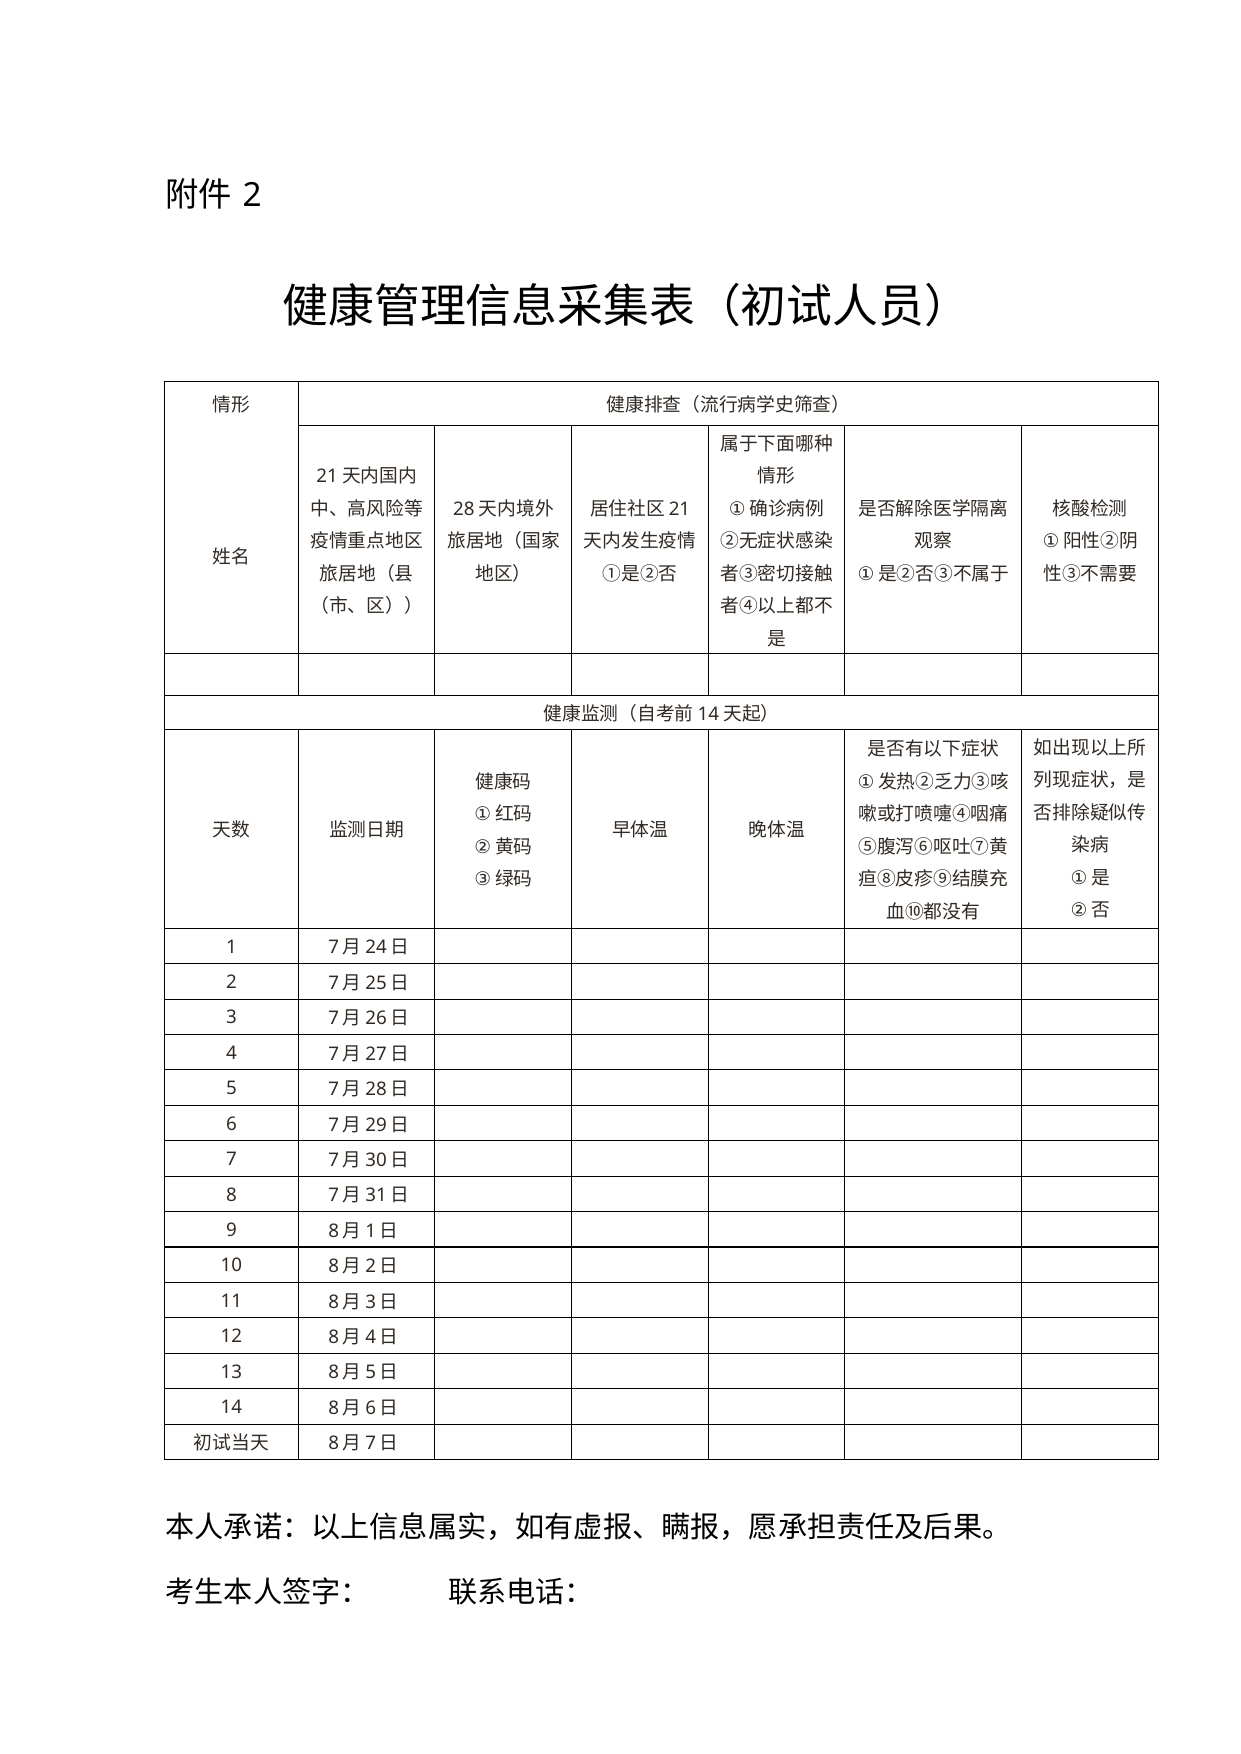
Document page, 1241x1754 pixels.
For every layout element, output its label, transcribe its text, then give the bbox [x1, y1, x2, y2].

text 本人承诺：以上信息属实，如有虚报、瞒报，愿承担责任及后果。 [165, 1492, 1087, 1557]
table_cell [572, 929, 708, 963]
table_cell [709, 1425, 844, 1459]
table_cell [1022, 1425, 1158, 1459]
table_cell [845, 929, 1021, 963]
table_cell [572, 1000, 708, 1034]
table_cell [709, 1389, 844, 1423]
table_header 健康排查（流行病学史筛查） [299, 382, 1158, 424]
table_cell [435, 1070, 571, 1105]
table_cell [1022, 1283, 1158, 1317]
table_cell [709, 1106, 844, 1140]
table_cell 8月5日 [299, 1354, 434, 1388]
table_cell 晚体温 [709, 730, 844, 928]
table_cell [435, 1212, 571, 1246]
table_cell [435, 1425, 571, 1459]
table_cell 9 [165, 1212, 298, 1246]
table_cell [845, 1070, 1021, 1105]
table_cell [845, 1000, 1021, 1034]
table_cell 8 [165, 1177, 298, 1211]
table_cell 13 [165, 1354, 298, 1388]
table_cell 8月4日 [299, 1318, 434, 1353]
table_cell [709, 1177, 844, 1211]
text 健康管理信息采集表（初试人员） [165, 254, 1087, 352]
table_cell 12 [165, 1318, 298, 1353]
table_cell [572, 1141, 708, 1176]
table_cell 健康码 ①红码 ②黄码 ③绿码 [435, 730, 571, 928]
table_cell [435, 1106, 571, 1140]
table_cell [1022, 1070, 1158, 1105]
table_cell [435, 1035, 571, 1069]
table_cell [572, 1283, 708, 1317]
table_cell 7月31日 [299, 1177, 434, 1211]
table_cell 初试当天 [165, 1425, 298, 1459]
table_cell [1022, 1318, 1158, 1353]
table_cell [1022, 654, 1158, 695]
table_cell 8月6日 [299, 1389, 434, 1423]
table_cell [435, 1248, 571, 1282]
table_cell 21 天内国内中、高风险等疫情重点地区旅居地（县（市、区）） [299, 426, 434, 653]
table_cell [435, 1389, 571, 1423]
table_cell [845, 1035, 1021, 1069]
table_cell 2 [165, 964, 298, 998]
table_cell [572, 1106, 708, 1140]
table_cell [1022, 929, 1158, 963]
table_cell 7月30日 [299, 1141, 434, 1176]
table_cell [709, 1354, 844, 1388]
table_cell 7月28日 [299, 1070, 434, 1105]
table_cell [165, 654, 298, 695]
table_cell [572, 1212, 708, 1246]
table_cell [845, 1177, 1021, 1211]
table_cell 7月24日 [299, 929, 434, 963]
table_cell 居住社区21天内发生疫情①是②否 [572, 426, 708, 653]
table_cell [435, 1177, 571, 1211]
table_cell [435, 654, 571, 695]
table_cell [572, 1070, 708, 1105]
table_cell 健康监测（自考前 14 天起） [165, 696, 1158, 729]
table_cell 8月1日 [299, 1212, 434, 1246]
table_cell 6 [165, 1106, 298, 1140]
table_cell [572, 1248, 708, 1282]
table_cell [1022, 1000, 1158, 1034]
table_cell [1022, 1354, 1158, 1388]
table_cell [845, 1283, 1021, 1317]
table_cell [572, 964, 708, 998]
table_cell [709, 1248, 844, 1282]
table_cell 7月29日 [299, 1106, 434, 1140]
table_cell 8月3日 [299, 1283, 434, 1317]
table_cell 1 [165, 929, 298, 963]
table_cell 是否解除医学隔离观察 ①是②否③不属于 [845, 426, 1021, 653]
table_cell [709, 1035, 844, 1069]
table_cell 4 [165, 1035, 298, 1069]
table_cell [1022, 1035, 1158, 1069]
table_cell 属于下面哪种情形 ①确诊病例②无症状感染者③密切接触者④以上都不是 [709, 426, 844, 653]
table_cell [709, 654, 844, 695]
table_cell [435, 1283, 571, 1317]
table_cell 10 [165, 1248, 298, 1282]
table_cell [709, 1000, 844, 1034]
table_cell [1022, 1106, 1158, 1140]
table_cell 5 [165, 1070, 298, 1105]
table_cell [1022, 1141, 1158, 1176]
table_cell [1022, 1177, 1158, 1211]
table_cell [845, 1248, 1021, 1282]
table_cell [572, 1425, 708, 1459]
table_cell [572, 1318, 708, 1353]
table_cell 早体温 [572, 730, 708, 928]
table_cell [435, 929, 571, 963]
table_cell 8月7日 [299, 1425, 434, 1459]
table_cell 姓名 [165, 425, 298, 653]
table_cell [845, 1354, 1021, 1388]
table_cell [1022, 1212, 1158, 1246]
table_cell [435, 1354, 571, 1388]
table_cell 天数 [165, 730, 298, 928]
table_cell 11 [165, 1283, 298, 1317]
table_cell [845, 1212, 1021, 1246]
table_cell [845, 1106, 1021, 1140]
table_cell [572, 1389, 708, 1423]
table_cell [572, 1035, 708, 1069]
table_cell [299, 654, 434, 695]
table_cell [435, 964, 571, 998]
table_cell [709, 929, 844, 963]
table_cell 28 天内境外旅居地（国家地区） [435, 426, 571, 653]
table_cell [845, 1141, 1021, 1176]
table_cell 核酸检测 ①阳性②阴性③不需要 [1022, 426, 1158, 653]
table_cell [709, 1212, 844, 1246]
table_cell [572, 654, 708, 695]
table_cell [845, 1389, 1021, 1423]
table_cell 7月25日 [299, 964, 434, 998]
table_cell [1022, 1389, 1158, 1423]
table_cell [845, 654, 1021, 695]
table_cell [709, 1283, 844, 1317]
table_cell 7月27日 [299, 1035, 434, 1069]
table_cell [845, 1425, 1021, 1459]
table_cell 8月2日 [299, 1248, 434, 1282]
table_cell [709, 1070, 844, 1105]
text 考生本人签字： 联系电话： [165, 1557, 1087, 1622]
table_cell [1022, 964, 1158, 998]
table_cell [572, 1177, 708, 1211]
table_cell [1022, 1248, 1158, 1282]
table_cell 如出现以上所列现症状，是否排除疑似传染病 ①是 ②否 [1022, 730, 1158, 928]
table_cell 是否有以下症状 ①发热②乏力③咳嗽或打喷嚏④咽痛⑤腹泻⑥呕吐⑦黄疸⑧皮疹⑨结膜充血⑩都没有 [845, 730, 1021, 928]
table_cell 监测日期 [299, 730, 434, 928]
table_cell [709, 964, 844, 998]
table_cell [435, 1141, 571, 1176]
table_cell [435, 1318, 571, 1353]
text 附件2 [165, 160, 1087, 225]
table_cell [709, 1318, 844, 1353]
table_cell 3 [165, 1000, 298, 1034]
table_cell [435, 1000, 571, 1034]
table_cell 7 [165, 1141, 298, 1176]
table_cell [845, 1318, 1021, 1353]
table_cell [845, 964, 1021, 998]
table_cell 14 [165, 1389, 298, 1423]
table_cell 7月26日 [299, 1000, 434, 1034]
table_header 情形 [165, 382, 298, 424]
table_cell [709, 1141, 844, 1176]
table_cell [572, 1354, 708, 1388]
